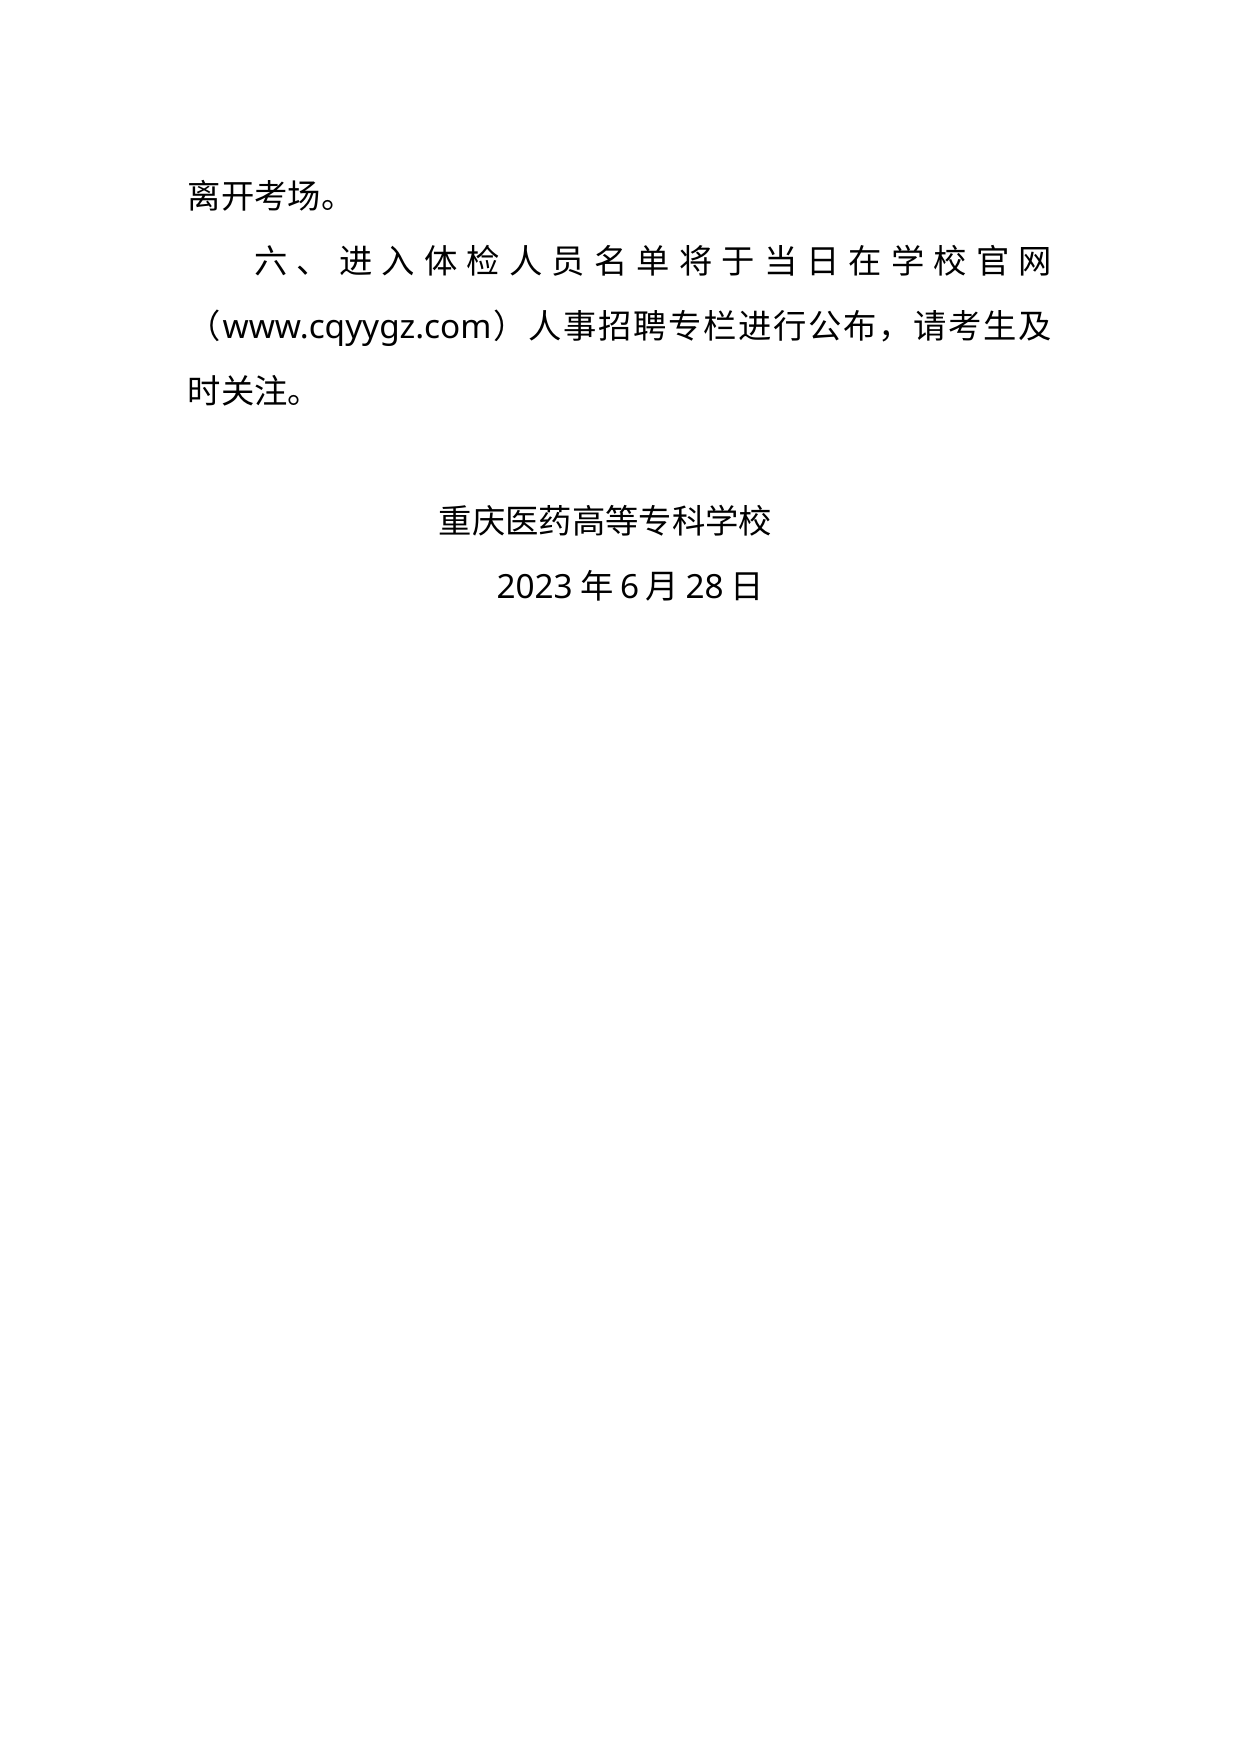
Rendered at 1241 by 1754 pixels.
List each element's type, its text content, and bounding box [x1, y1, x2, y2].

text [187, 162, 1053, 227]
text 2023年6月28日 [187, 552, 1053, 617]
list 六、进入体检人员名单将于当日在学校官网（www.cqyygz.com）人事招聘专栏进行公布，请考生及时关注。 [187, 227, 1053, 422]
text 重庆医药高等专科学校 [187, 487, 1053, 552]
